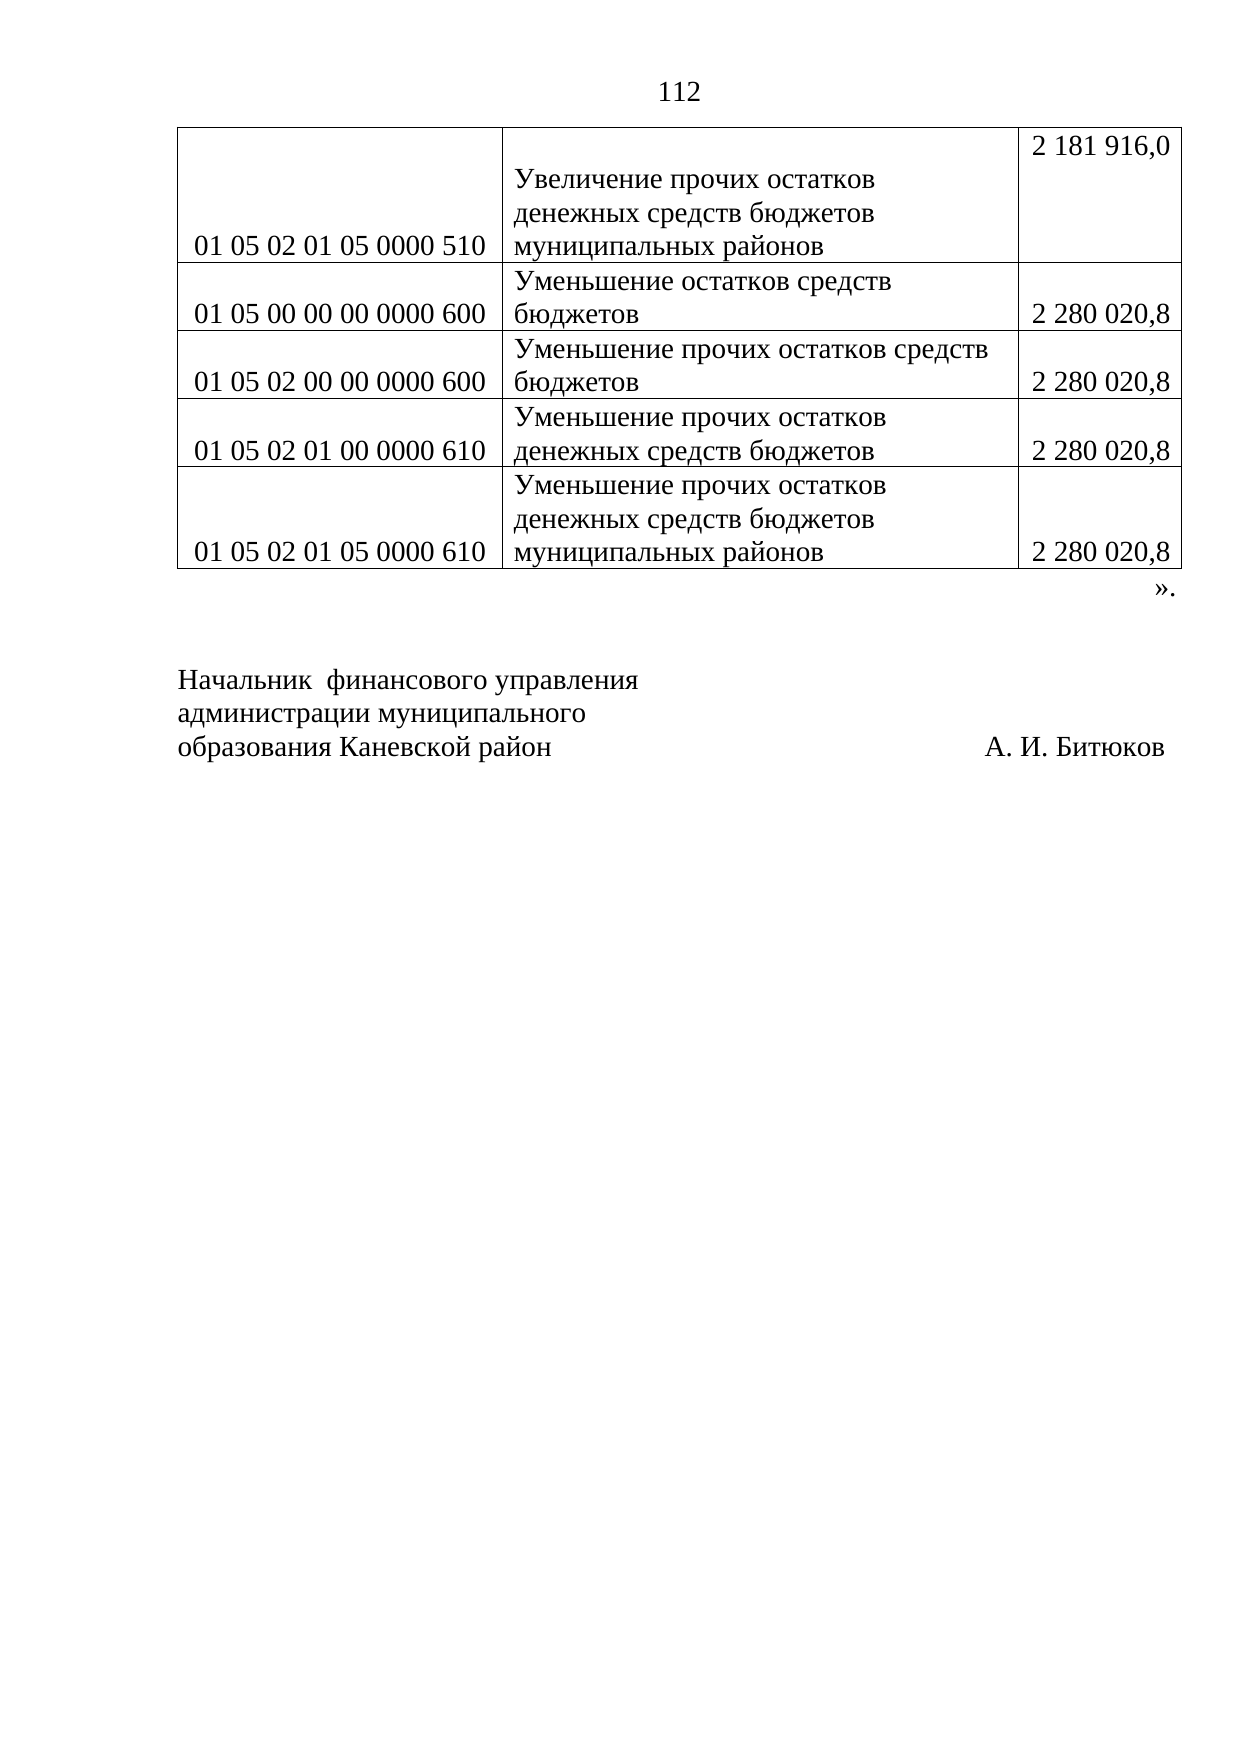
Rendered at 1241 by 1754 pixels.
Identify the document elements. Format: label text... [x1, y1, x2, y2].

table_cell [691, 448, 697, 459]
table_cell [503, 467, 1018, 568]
text ». [177, 569, 1181, 602]
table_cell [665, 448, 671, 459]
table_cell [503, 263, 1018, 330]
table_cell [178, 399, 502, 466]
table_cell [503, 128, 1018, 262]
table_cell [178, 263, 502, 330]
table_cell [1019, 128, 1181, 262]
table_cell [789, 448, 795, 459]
text образования Каневской район А. И. Битюков [177, 729, 1181, 762]
text Начальник финансового управления [177, 662, 1181, 695]
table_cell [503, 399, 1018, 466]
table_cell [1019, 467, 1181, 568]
text администрации муниципального [177, 695, 1181, 729]
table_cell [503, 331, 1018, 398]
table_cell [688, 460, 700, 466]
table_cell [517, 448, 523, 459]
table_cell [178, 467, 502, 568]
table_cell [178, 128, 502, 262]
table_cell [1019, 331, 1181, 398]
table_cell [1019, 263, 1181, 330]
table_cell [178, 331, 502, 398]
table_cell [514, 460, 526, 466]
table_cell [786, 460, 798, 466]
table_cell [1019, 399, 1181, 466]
